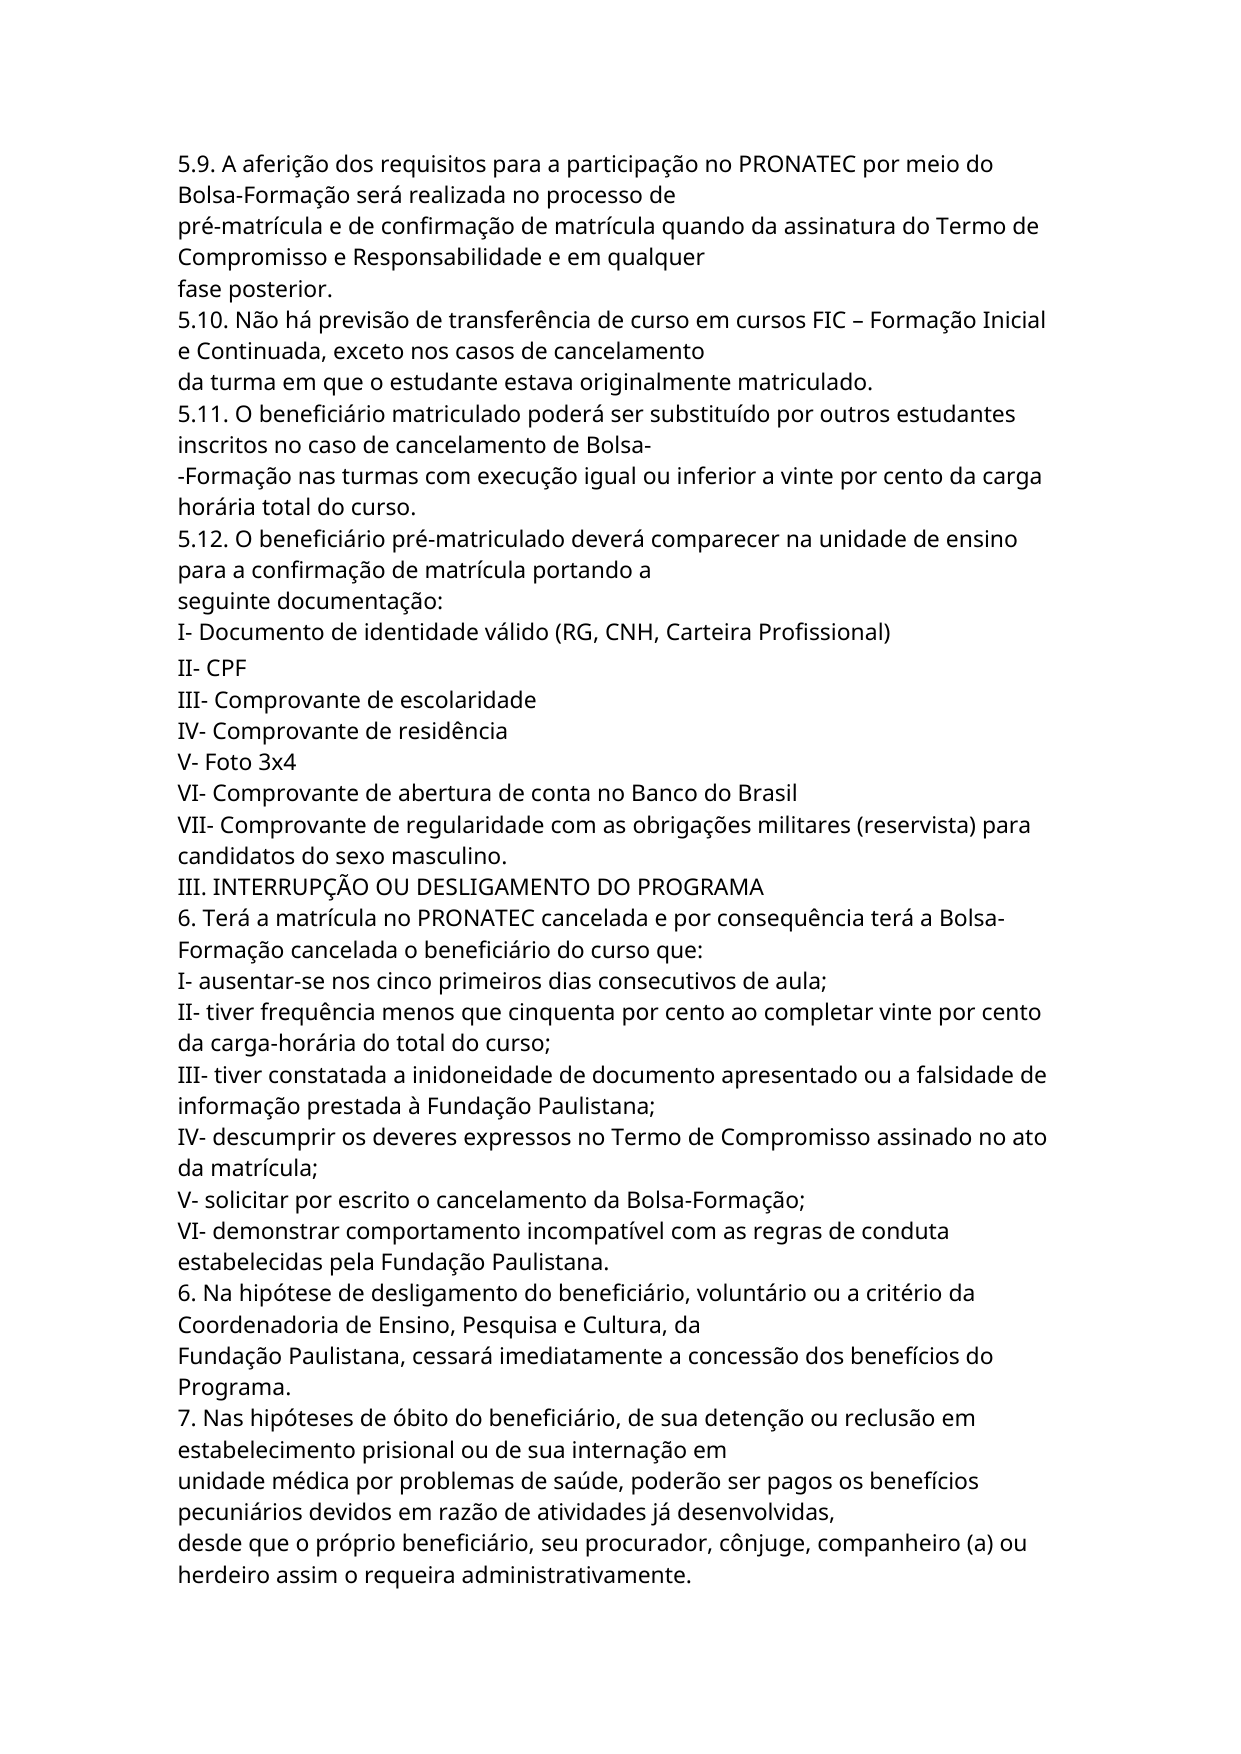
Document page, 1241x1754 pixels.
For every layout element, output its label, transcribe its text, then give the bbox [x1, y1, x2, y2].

text 6. Na hipótese de desligamento do beneficiário, voluntário ou a critério da Coordenadoria de Ensino, Pesquisa e Cultura, da [177, 1277, 1063, 1340]
text VI- Comprovante de abertura de conta no Banco do Brasil [177, 777, 1063, 808]
text -Formação nas turmas com execução igual ou inferior a vinte por cento da carga horária total do curso. [177, 460, 1063, 523]
text I- ausentar-se nos cinco primeiros dias consecutivos de aula; [177, 965, 1063, 996]
text 5.9. A aferição dos requisitos para a participação no PRONATEC por meio do Bolsa-Formação será realizada no processo de [177, 148, 1063, 210]
text II- CPF [177, 652, 1063, 683]
text 6. Terá a matrícula no PRONATEC cancelada e por consequência terá a Bolsa-Formação cancelada o beneficiário do curso que: [177, 902, 1063, 965]
text IV- Comprovante de residência [177, 715, 1063, 746]
text VI- demonstrar comportamento incompatível com as regras de conduta estabelecidas pela Fundação Paulistana. [177, 1215, 1063, 1277]
text III- tiver constatada a inidoneidade de documento apresentado ou a falsidade de informação prestada à Fundação Paulistana; [177, 1058, 1063, 1121]
text pré-matrícula e de confirmação de matrícula quando da assinatura do Termo de Compromisso e Responsabilidade e em qualquer [177, 210, 1063, 273]
text da turma em que o estudante estava originalmente matriculado. [177, 366, 1063, 398]
text desde que o próprio beneficiário, seu procurador, cônjuge, companheiro (a) ou herdeiro assim o requeira administrativamente. [177, 1527, 1063, 1590]
text unidade médica por problemas de saúde, poderão ser pagos os benefícios pecuniários devidos em razão de atividades já desenvolvidas, [177, 1465, 1063, 1527]
text V- solicitar por escrito o cancelamento da Bolsa-Formação; [177, 1183, 1063, 1215]
text III- Comprovante de escolaridade [177, 683, 1063, 715]
text Fundação Paulistana, cessará imediatamente a concessão dos benefícios do Programa. [177, 1340, 1063, 1402]
text 5.11. O beneficiário matriculado poderá ser substituído por outros estudantes inscritos no caso de cancelamento de Bolsa- [177, 398, 1063, 460]
text III. INTERRUPÇÃO OU DESLIGAMENTO DO PROGRAMA [177, 871, 1063, 902]
text V- Foto 3x4 [177, 746, 1063, 777]
text fase posterior. [177, 273, 1063, 304]
text 7. Nas hipóteses de óbito do beneficiário, de sua detenção ou reclusão em estabelecimento prisional ou de sua internação em [177, 1402, 1063, 1465]
text VII- Comprovante de regularidade com as obrigações militares (reservista) para candidatos do sexo masculino. [177, 808, 1063, 871]
text 5.10. Não há previsão de transferência de curso em cursos FIC – Formação Inicial e Continuada, exceto nos casos de cancelamento [177, 304, 1063, 366]
text 5.12. O beneficiário pré-matriculado deverá comparecer na unidade de ensino para a confirmação de matrícula portando a [177, 523, 1063, 585]
text IV- descumprir os deveres expressos no Termo de Compromisso assinado no ato da matrícula; [177, 1121, 1063, 1183]
text II- tiver frequência menos que cinquenta por cento ao completar vinte por cento da carga-horária do total do curso; [177, 996, 1063, 1058]
text I- Documento de identidade válido (RG, CNH, Carteira Profissional) [177, 616, 1063, 648]
text seguinte documentação: [177, 585, 1063, 616]
